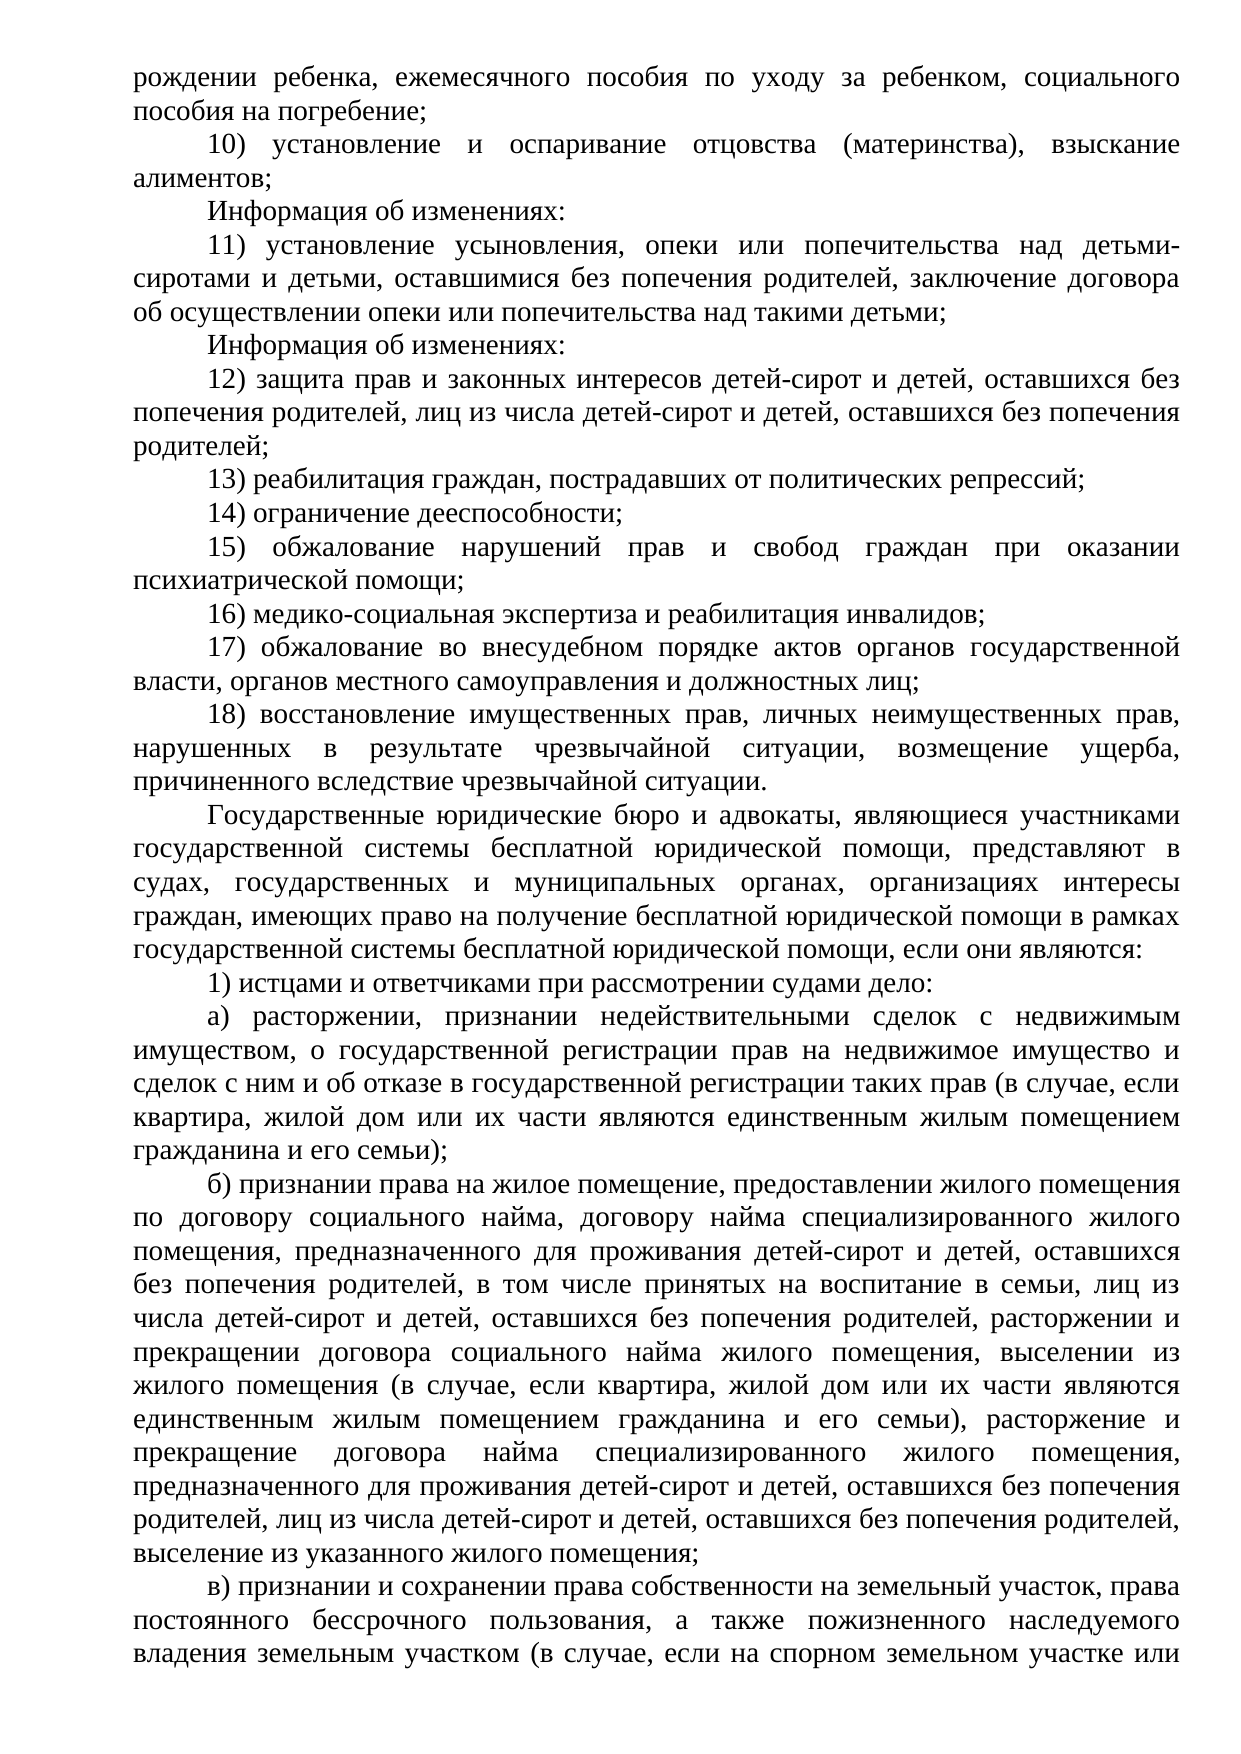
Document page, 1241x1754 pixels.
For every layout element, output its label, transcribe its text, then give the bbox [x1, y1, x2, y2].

text Государственные юридические бюро и адвокаты, являющиеся участниками государственной системы бесплатной юридической помощи, представляют в судах, государственных и муниципальных органах, организациях интересы граждан, имеющих право на получение бесплатной юридической помощи в рамках государственной системы бесплатной юридической помощи, если они являются: [133, 797, 1181, 965]
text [133, 1568, 1181, 1669]
text б) признании права на жилое помещение, предоставлении жилого помещения по договору социального найма, договору найма специализированного жилого помещения, предназначенного для проживания детей-сирот и детей, оставшихся без попечения родителей, в том числе принятых на воспитание в семьи, лиц из числа детей-сирот и детей, оставшихся без попечения родителей, расторжении и прекращении договора социального найма жилого помещения, выселении из жилого помещения (в случае, если квартира, жилой дом или их части являются единственным жилым помещением гражданина и его семьи), расторжение и прекращение договора найма специализированного жилого помещения, предназначенного для проживания детей-сирот и детей, оставшихся без попечения родителей, лиц из числа детей-сирот и детей, оставшихся без попечения родителей, выселение из указанного жилого помещения; [133, 1166, 1181, 1568]
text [133, 59, 1181, 126]
text 16) медико-социальная экспертиза и реабилитация инвалидов; [133, 596, 1181, 629]
text 11) установление усыновления, опеки или попечительства над детьми-сиротами и детьми, оставшимися без попечения родителей, заключение договора об осуществлении опеки или попечительства над такими детьми; [133, 227, 1181, 327]
text 13) реабилитация граждан, пострадавших от политических репрессий; [133, 462, 1181, 495]
text 18) восстановление имущественных прав, личных неимущественных прав, нарушенных в результате чрезвычайной ситуации, возмещение ущерба, причиненного вследствие чрезвычайной ситуации. [133, 696, 1181, 797]
text 1) истцами и ответчиками при рассмотрении судами дело: [133, 965, 1181, 998]
text 12) защита прав и законных интересов детей-сирот и детей, оставшихся без попечения родителей, лиц из числа детей-сирот и детей, оставшихся без попечения родителей; [133, 361, 1181, 462]
text Информация об изменениях: [133, 327, 1181, 361]
text 17) обжалование во внесудебном порядке актов органов государственной власти, органов местного самоуправления и должностных лиц; [133, 629, 1181, 696]
text 15) обжалование нарушений прав и свобод граждан при оказании психиатрической помощи; [133, 529, 1181, 596]
text 10) установление и оспаривание отцовства (материнства), взыскание алиментов; [133, 126, 1181, 193]
text 14) ограничение дееспособности; [133, 495, 1181, 529]
text Информация об изменениях: [133, 193, 1181, 227]
text а) расторжении, признании недействительными сделок с недвижимым имуществом, о государственной регистрации прав на недвижимое имущество и сделок с ним и об отказе в государственной регистрации таких прав (в случае, если квартира, жилой дом или их части являются единственным жилым помещением гражданина и его семьи); [133, 998, 1181, 1166]
